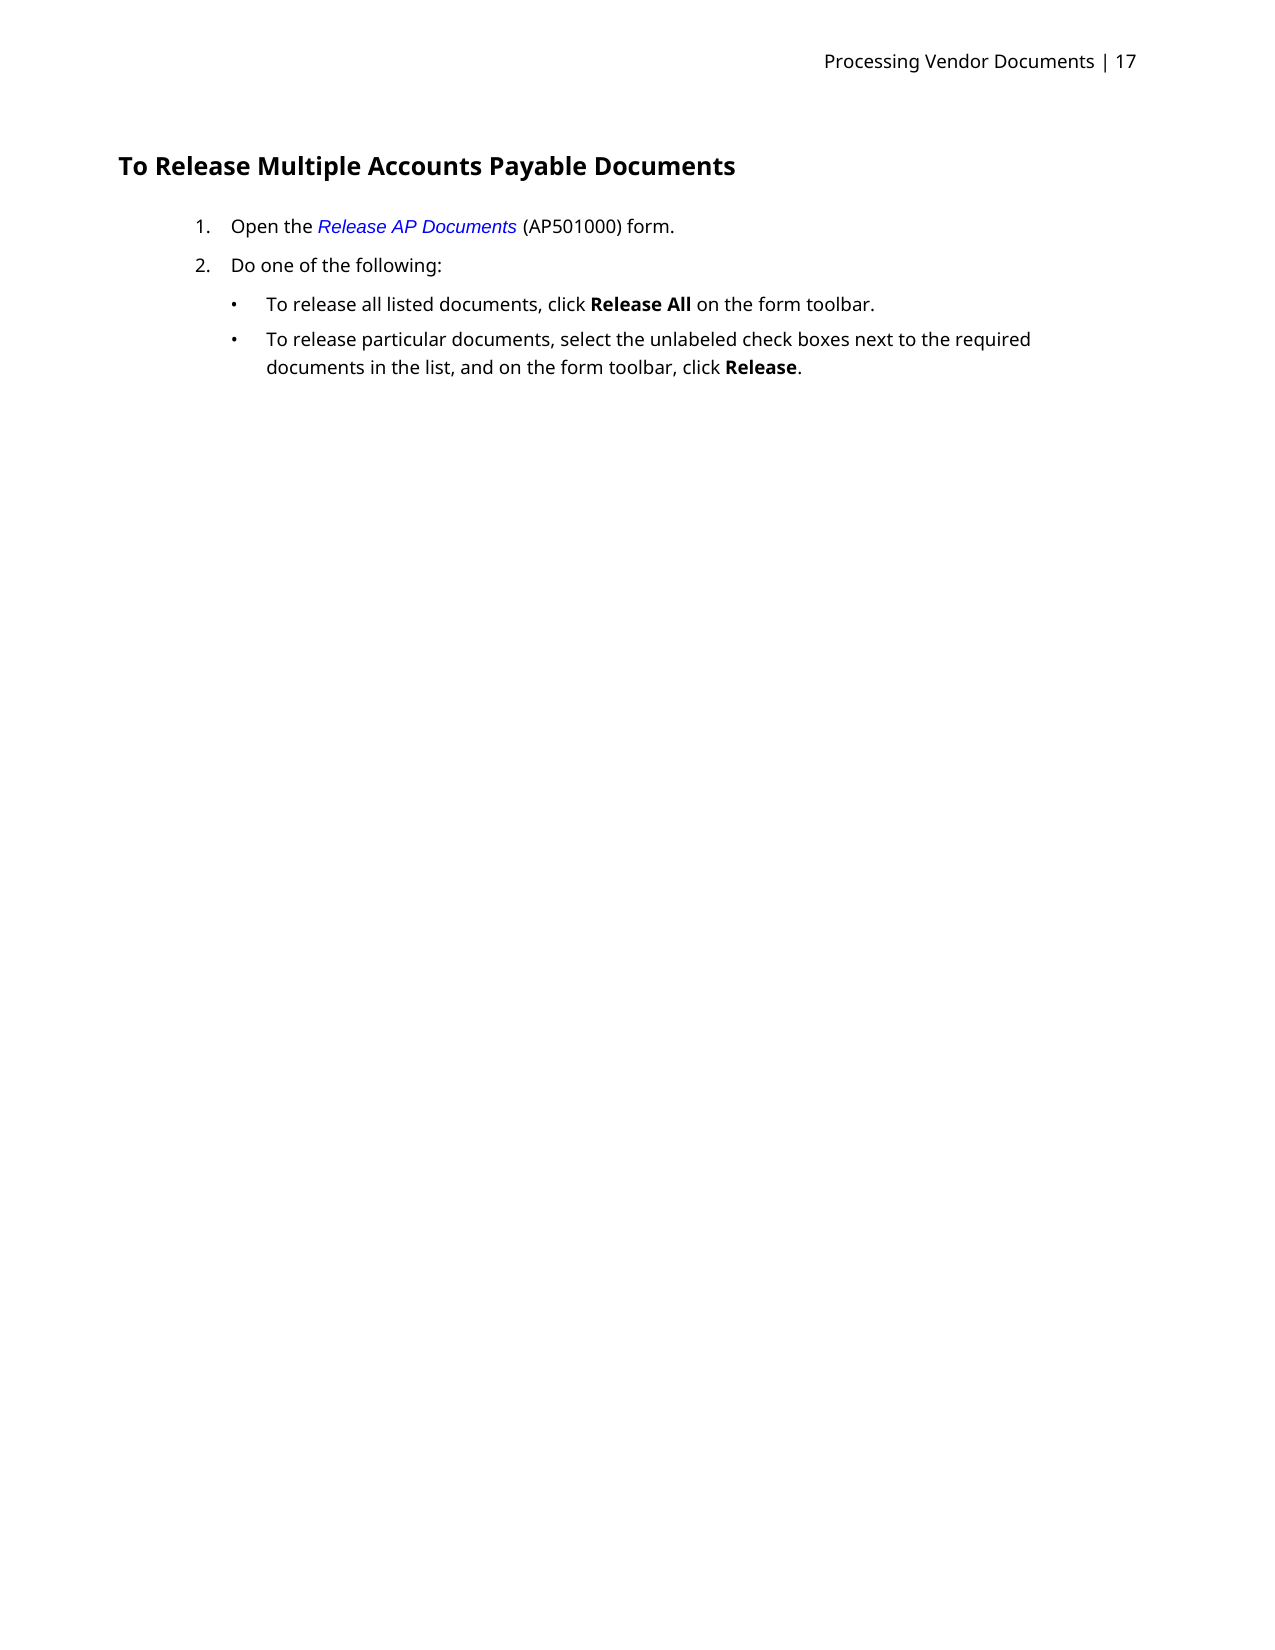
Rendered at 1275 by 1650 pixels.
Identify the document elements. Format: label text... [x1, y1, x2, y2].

list To release particular documents, select the unlabeled check boxes next to the required documents in the list, and on the form toolbar, click Release. [231, 326, 1086, 380]
subtitle To Release Multiple Accounts Payable Documents [118, 148, 1169, 182]
list Open the Release AP Documents (AP501000) form. [195, 214, 1169, 239]
list To release all listed documents, click Release All on the form toolbar. [230, 291, 1169, 317]
list Do one of the following: [195, 252, 1169, 278]
